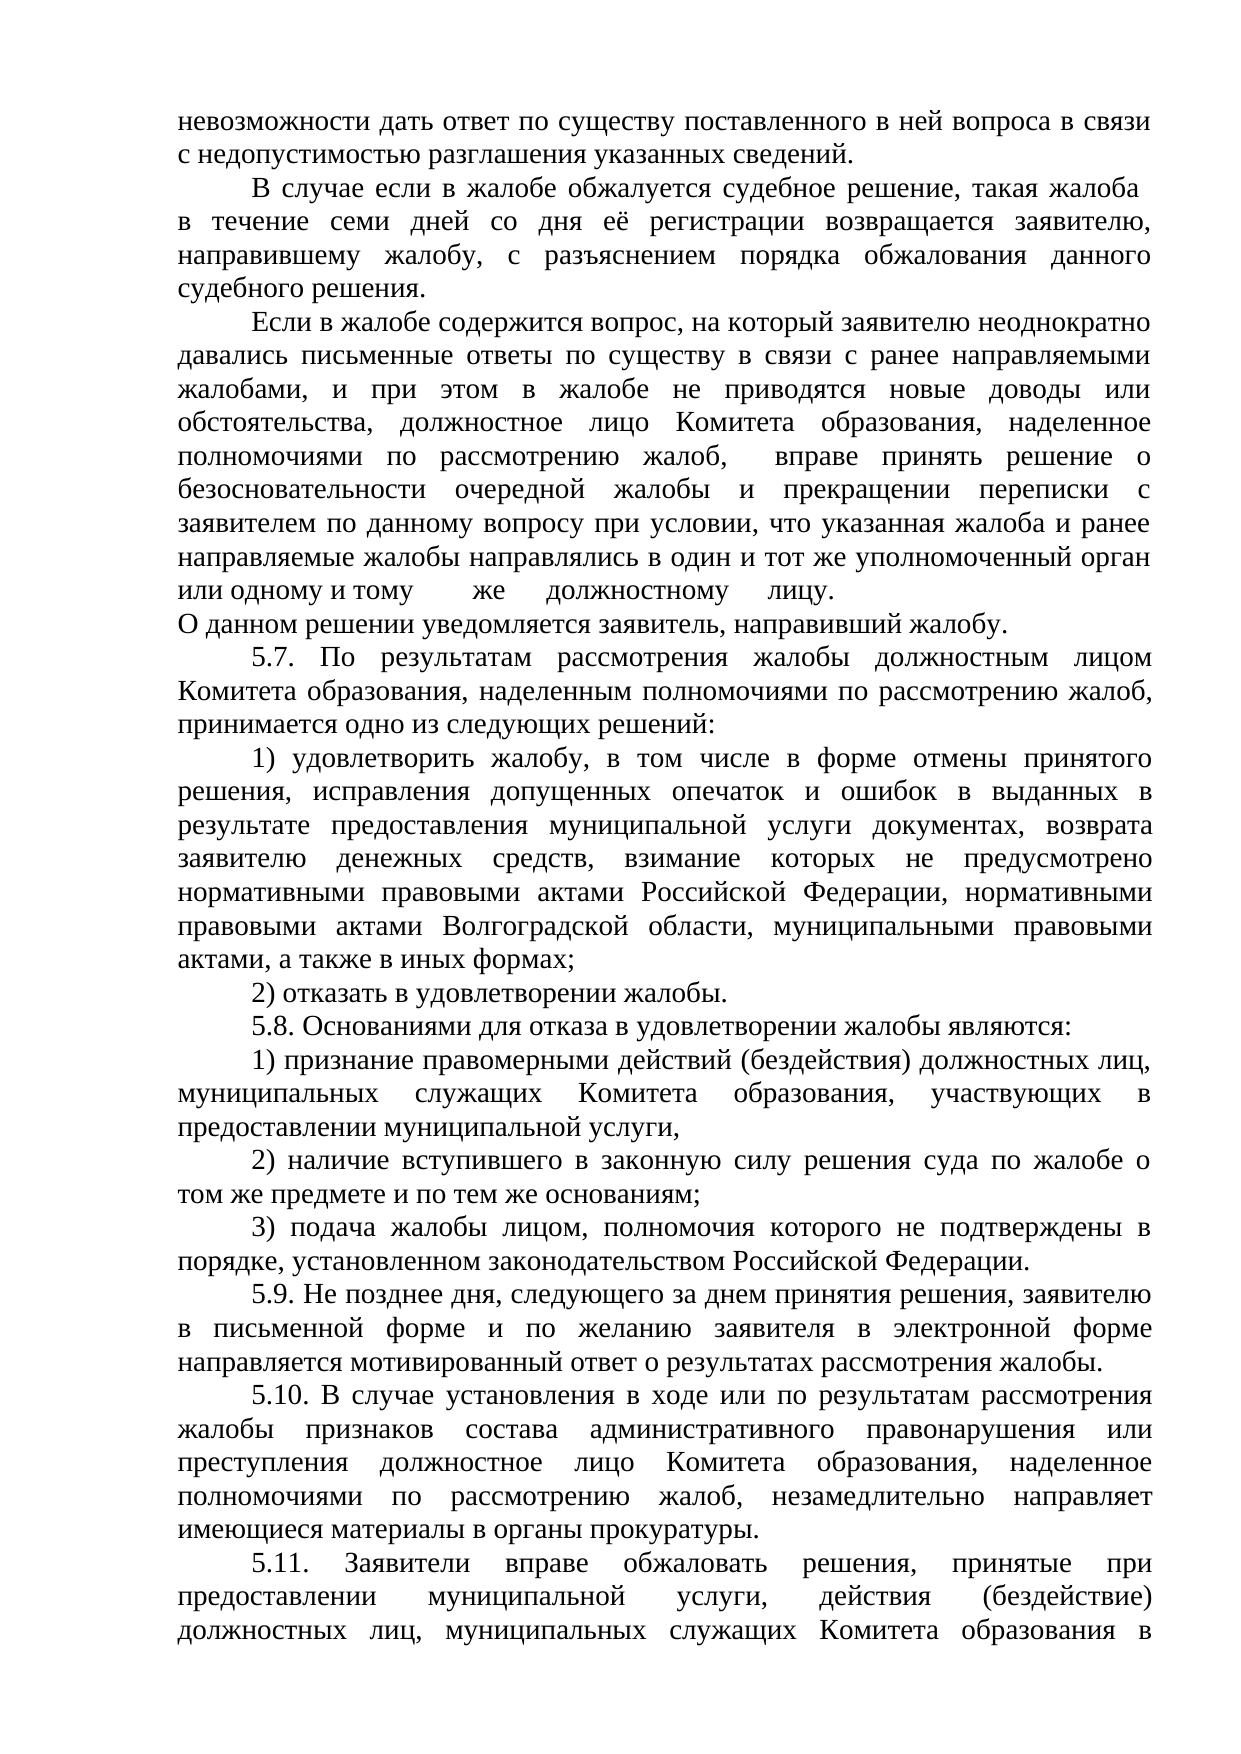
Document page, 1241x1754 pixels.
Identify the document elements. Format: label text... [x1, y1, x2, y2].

text 5.8. Основаниями для отказа в удовлетворении жалобы являются: [177, 1008, 1152, 1042]
text 3) подача жалобы лицом, полномочия которого не подтверждены в порядке, установленном законодательством Российской Федерации. [177, 1209, 1152, 1277]
text В случае если в жалобе обжалуется судебное решение, такая жалоба в течение семи дней со дня её регистрации возвращается заявителю, направившему жалобу, с разъяснением порядка обжалования данного судебного решения. [177, 170, 1152, 304]
text 5.10. В случае установления в ходе или по результатам рассмотрения жалобы признаков состава административного правонарушения или преступления должностное лицо Комитета образования, наделенное полномочиями по рассмотрению жалоб, незамедлительно направляет имеющиеся материалы в органы прокуратуры. [177, 1377, 1153, 1545]
text 1) удовлетворить жалобу, в том числе в форме отмены принятого решения, исправления допущенных опечаток и ошибок в выданных в результате предоставления муниципальной услуги документах, возврата заявителю денежных средств, взимание которых не предусмотрено нормативными правовыми актами Российской Федерации, нормативными правовыми актами Волгоградской области, муниципальными правовыми актами, а также в иных формах; [177, 740, 1153, 975]
text 1) признание правомерными действий (бездействия) должностных лиц, муниципальных служащих Комитета образования, участвующих в предоставлении муниципальной услуги, [177, 1042, 1152, 1142]
text 2) наличие вступившего в законную силу решения суда по жалобе о том же предмете и по тем же основаниям; [177, 1142, 1152, 1209]
text 5.9. Не позднее дня, следующего за днем принятия решения, заявителю в письменной форме и по желанию заявителя в электронной форме направляется мотивированный ответ о результатах рассмотрения жалобы. [177, 1277, 1153, 1377]
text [177, 103, 1152, 170]
text Если в жалобе содержится вопрос, на который заявителю неоднократно давались письменные ответы по существу в связи с ранее направляемыми жалобами, и при этом в жалобе не приводятся новые доводы или обстоятельства, должностное лицо Комитета образования, наделенное полномочиями по рассмотрению жалоб, вправе принять решение о безосновательности очередной жалобы и прекращении переписки с заявителем по данному вопросу при условии, что указанная жалоба и ранее направляемые жалобы направлялись в один и тот же уполномоченный орган или одному и тому же должностному лицу. О данном решении уведомляется заявитель, направивший жалобу. [177, 304, 1152, 639]
text 5.7. По результатам рассмотрения жалобы должностным лицом Комитета образования, наделенным полномочиями по рассмотрению жалоб, принимается одно из следующих решений: [177, 639, 1153, 740]
text 2) отказать в удовлетворении жалобы. [177, 975, 1153, 1008]
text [177, 1545, 1153, 1646]
